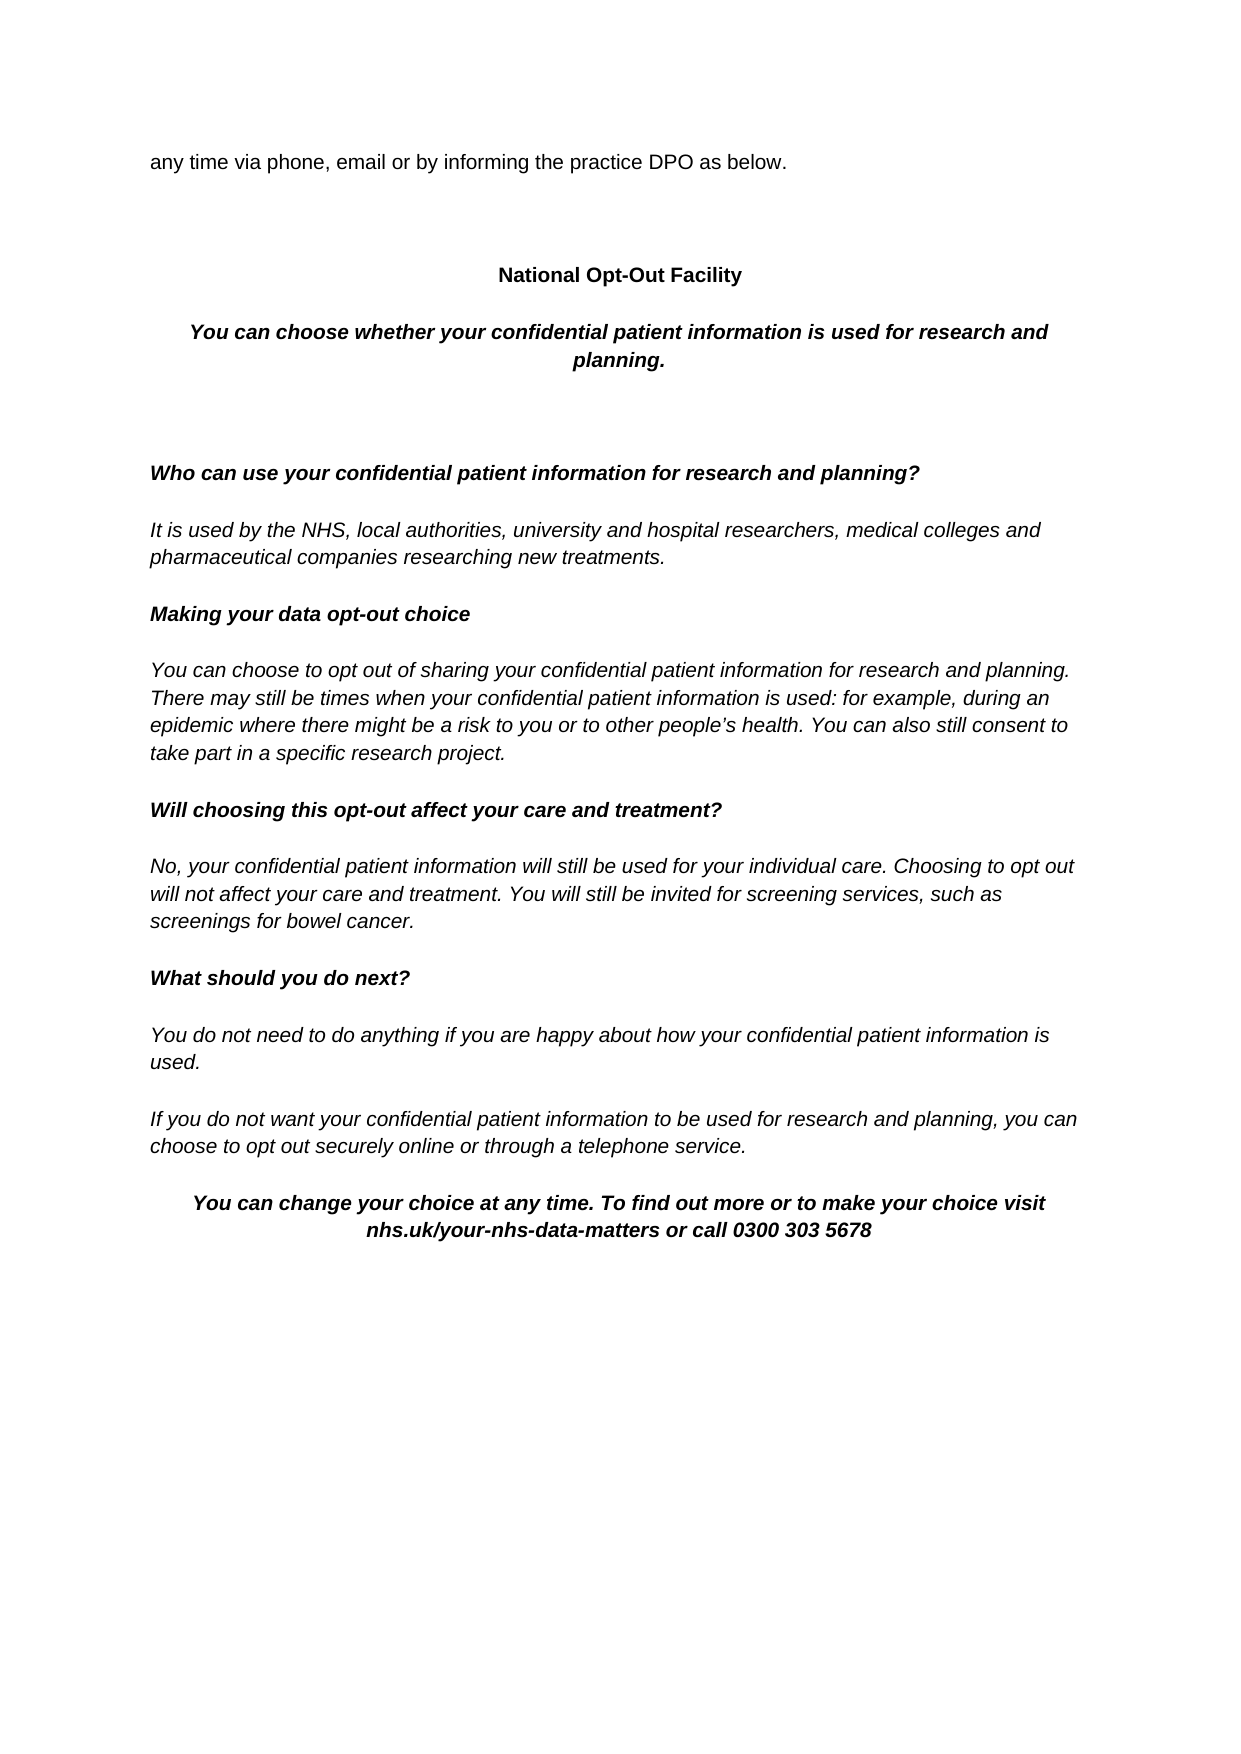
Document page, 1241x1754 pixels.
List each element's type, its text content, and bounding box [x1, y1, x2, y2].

text Will choosing this opt-out affect your care and treatment? [150, 797, 1090, 821]
text You can choose whether your confidential patient information is used for research and planning. [150, 320, 1090, 371]
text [150, 150, 1090, 174]
text No, your confidential patient information will still be used for your individual care. Choosing to opt out will not affect your care and treatment. You will still be invited for screening services, such as screenings for bowel cancer. [150, 854, 1090, 933]
text You do not need to do anything if you are happy about how your confidential patient information is used. [150, 1022, 1090, 1074]
text If you do not want your confidential patient information to be used for research and planning, you can choose to opt out securely online or through a telephone service. [150, 1107, 1090, 1158]
text Who can use your confidential patient information for research and planning? [150, 461, 1090, 485]
text You can change your choice at any time. To find out more or to make your choice visit nhs.uk/your-nhs-data-matters or call 0300 303 5678 [150, 1191, 1090, 1242]
text Making your data opt-out choice [150, 602, 1090, 626]
text It is used by the NHS, local authorities, university and hospital researchers, medical colleges and pharmaceutical companies researching new treatments. [150, 517, 1090, 569]
text National Opt-Out Facility [150, 263, 1090, 287]
text What should you do next? [150, 966, 1090, 990]
text You can choose to opt out of sharing your confidential patient information for research and planning. There may still be times when your confidential patient information is used: for example, during an epidemic where there might be a risk to you or to other people’s health. You can also still consent to take part in a specific research project. [150, 658, 1090, 765]
